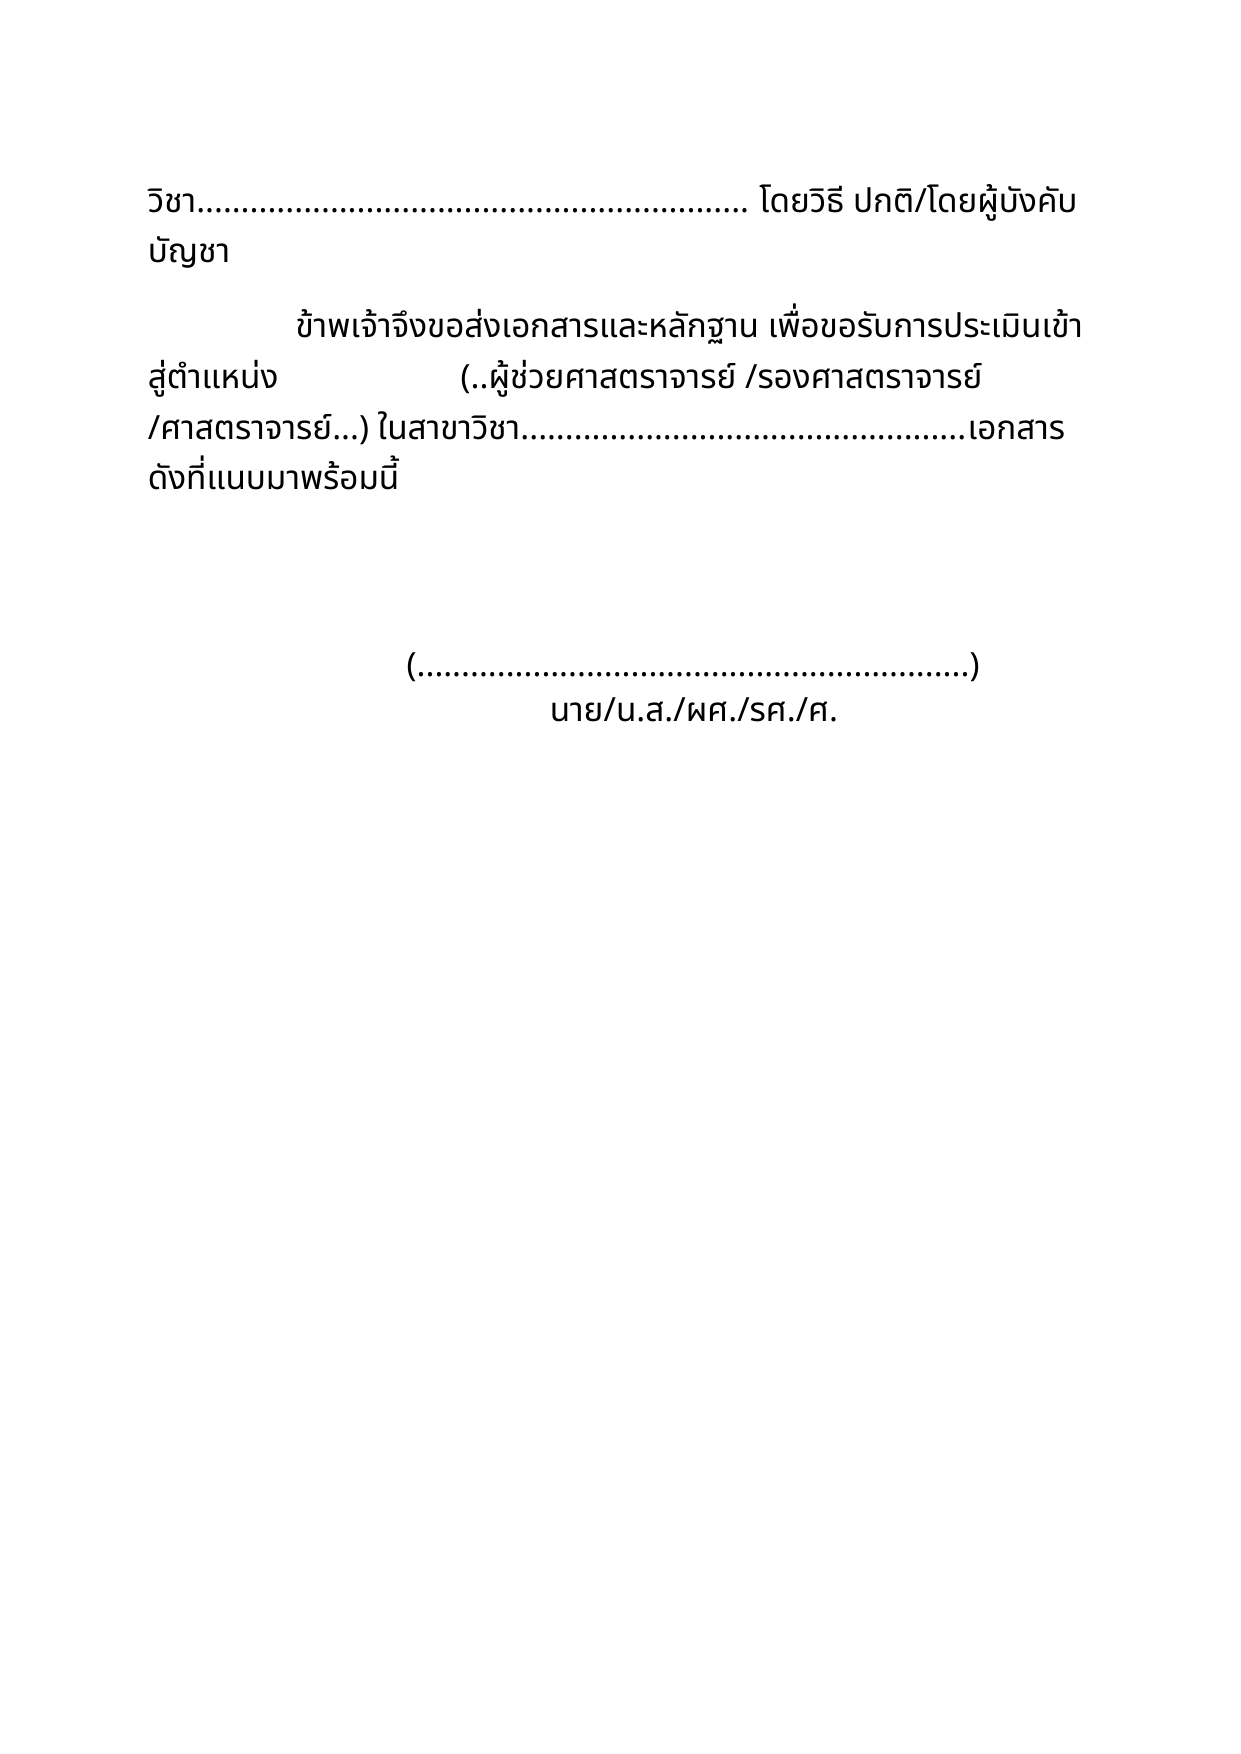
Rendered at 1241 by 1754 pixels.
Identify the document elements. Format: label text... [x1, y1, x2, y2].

text นาย/น.ส./ผศ./รศ./ศ. [148, 686, 1092, 737]
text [148, 176, 1092, 277]
text (..............................................................) [148, 641, 1092, 686]
text ข้าพเจ้าจึงขอส่งเอกสารและหลักฐาน เพื่อขอรับการประเมินเข้าสู่ตำแหน่ง (..ผู้ช่วยศาสตราจารย์ /รองศาสตราจารย์ /ศาสตราจารย์...) ในสาขาวิชา..................................................เอกสารดังที่แนบมาพร้อมนี้ [148, 302, 1092, 504]
